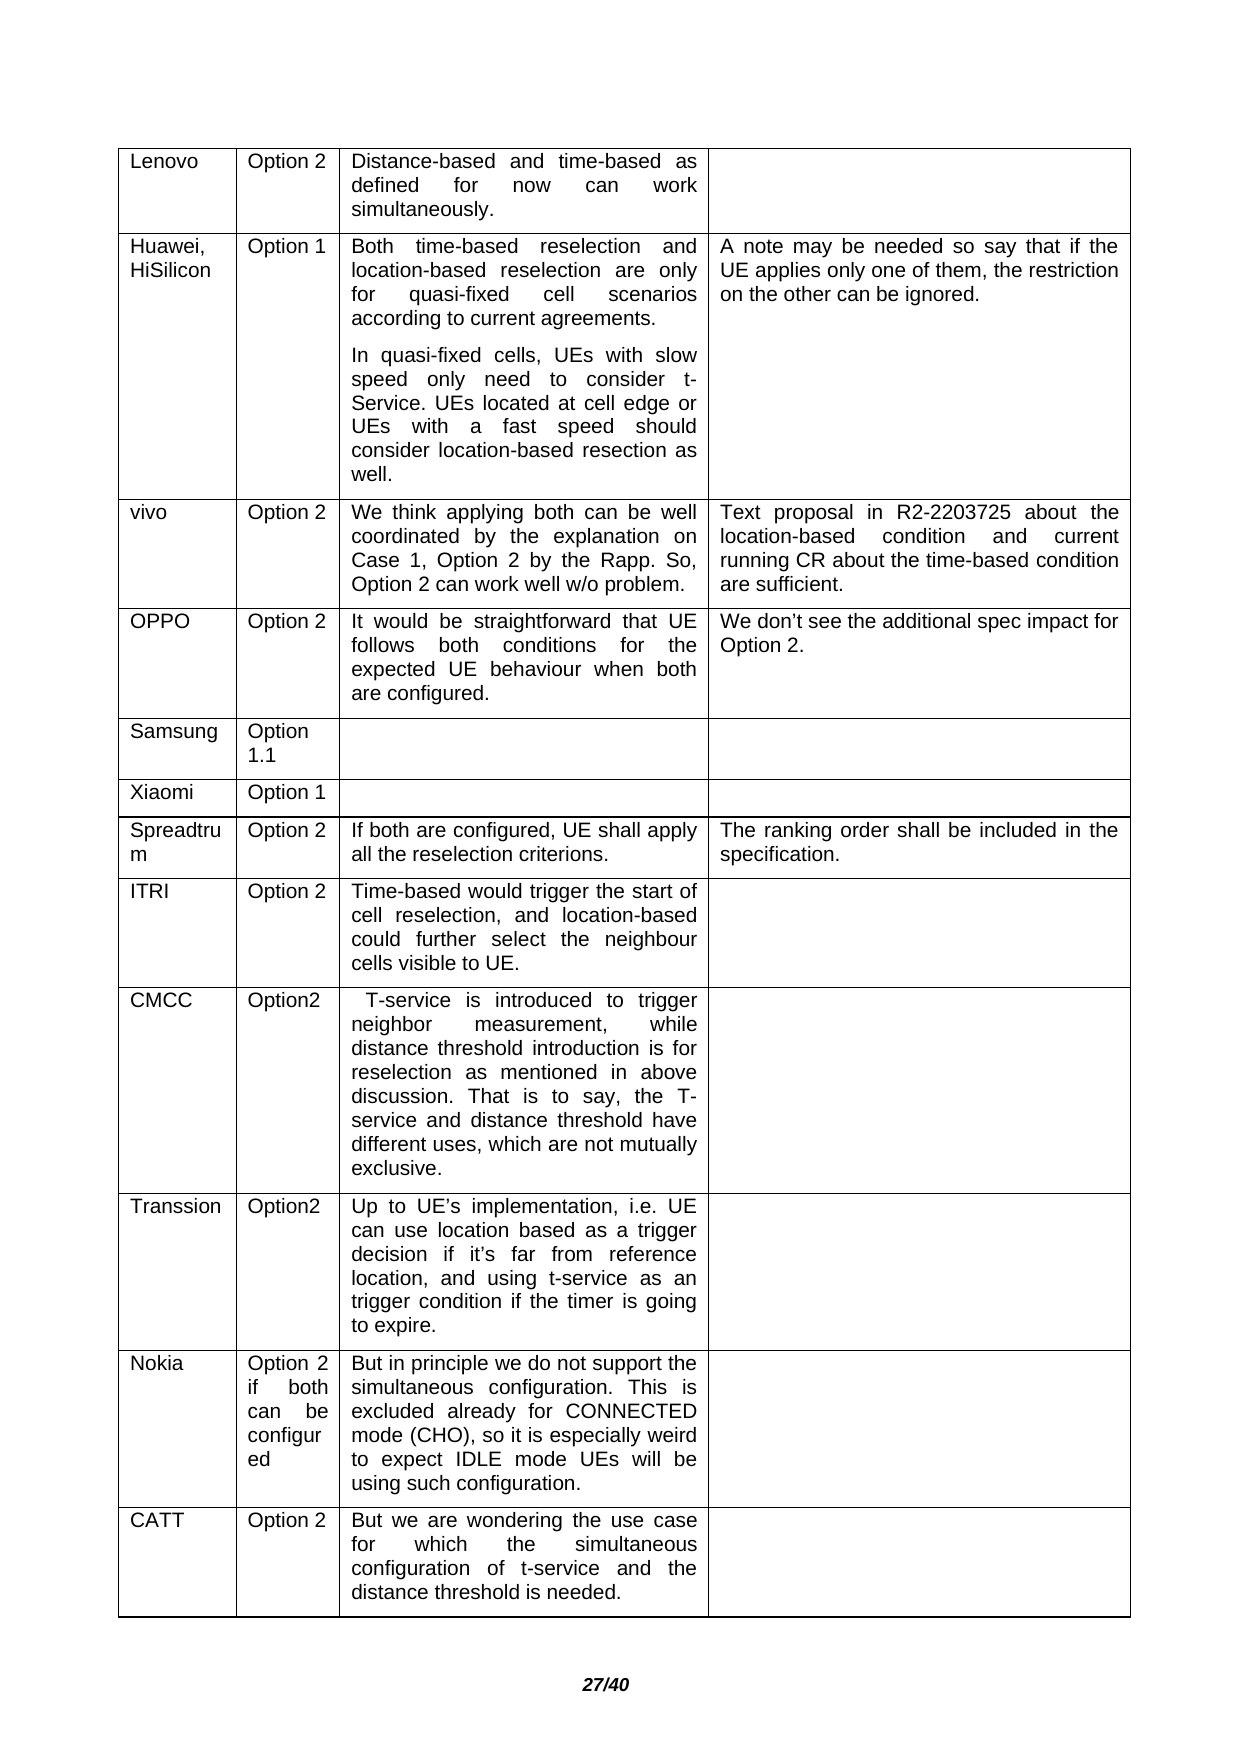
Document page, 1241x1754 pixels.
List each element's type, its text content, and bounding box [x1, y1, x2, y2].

table_cell Text proposal in R2-2203725 about the location-based condition and current running CR about the time-based condition are sufficient. [709, 500, 1130, 608]
table_cell Option 1.1 [237, 719, 339, 779]
table_cell CMCC [119, 988, 236, 1192]
table_cell Both time-based reselection and location-based reselection are only for quasi-fixed cell scenarios according to current agreements. In quasi-fixed cells, UEs with slow speed only need to consider t-Service. UEs located at cell edge or UEs with a fast speed should consider location-based resection as well. [340, 234, 708, 499]
table_cell [709, 988, 1130, 1192]
table_cell OPPO [119, 609, 236, 717]
table_cell A note may be needed so say that if the UE applies only one of them, the restriction on the other can be ignored. [709, 234, 1130, 499]
table_cell [340, 780, 708, 816]
table_cell [709, 149, 1130, 233]
table_cell Option 2 [237, 1508, 339, 1616]
table_cell [709, 1194, 1130, 1350]
table_cell [709, 780, 1130, 816]
table_cell T-service is introduced to trigger neighbor measurement, while distance threshold introduction is for reselection as mentioned in above discussion. That is to say, the T-service and distance threshold have different uses, which are not mutually exclusive. [340, 988, 708, 1192]
table_cell The ranking order shall be included in the specification. [709, 818, 1130, 878]
table_cell But in principle we do not support the simultaneous configuration. This is excluded already for CONNECTED mode (CHO), so it is especially weird to expect IDLE mode UEs will be using such configuration. [340, 1351, 708, 1507]
table_cell Option 2 [237, 879, 339, 987]
table_cell Transsion [119, 1194, 236, 1350]
table_cell [709, 879, 1130, 987]
table_cell Up to UE’s implementation, i.e. UE can use location based as a trigger decision if it’s far from reference location, and using t-service as an trigger condition if the timer is going to expire. [340, 1194, 708, 1350]
table_cell Time-based would trigger the start of cell reselection, and location-based could further select the neighbour cells visible to UE. [340, 879, 708, 987]
table_cell ITRI [119, 879, 236, 987]
table_cell Option 2 if both can be configured [237, 1351, 339, 1507]
table_cell We think applying both can be well coordinated by the explanation on Case 1, Option 2 by the Rapp. So, Option 2 can work well w/o problem. [340, 500, 708, 608]
table_cell Option 1 [237, 780, 339, 816]
table_cell Option2 [237, 1194, 339, 1350]
table_cell [709, 719, 1130, 779]
table_cell Huawei, HiSilicon [119, 234, 236, 499]
table_cell Distance-based and time-based as defined for now can work simultaneously. [340, 149, 708, 233]
table_cell It would be straightforward that UE follows both conditions for the expected UE behaviour when both are configured. [340, 609, 708, 717]
table_cell Samsung [119, 719, 236, 779]
table_cell If both are configured, UE shall apply all the reselection criterions. [340, 818, 708, 878]
table_cell We don’t see the additional spec impact for Option 2. [709, 609, 1130, 717]
table_cell Lenovo [119, 149, 236, 233]
table_cell Option 1 [237, 234, 339, 499]
table_cell Option2 [237, 988, 339, 1192]
table_cell But we are wondering the use case for which the simultaneous configuration of t-service and the distance threshold is needed. [340, 1508, 708, 1616]
table_cell Option 2 [237, 149, 339, 233]
table_cell [340, 719, 708, 779]
table_cell Option 2 [237, 500, 339, 608]
table_cell Option 2 [237, 609, 339, 717]
table_cell CATT [119, 1508, 236, 1616]
table_cell [709, 1351, 1130, 1507]
table_cell Nokia [119, 1351, 236, 1507]
table_cell Spreadtrum [119, 818, 236, 878]
table_cell Xiaomi [119, 780, 236, 816]
table_cell Option 2 [237, 818, 339, 878]
table_cell vivo [119, 500, 236, 608]
table_cell [709, 1508, 1130, 1616]
